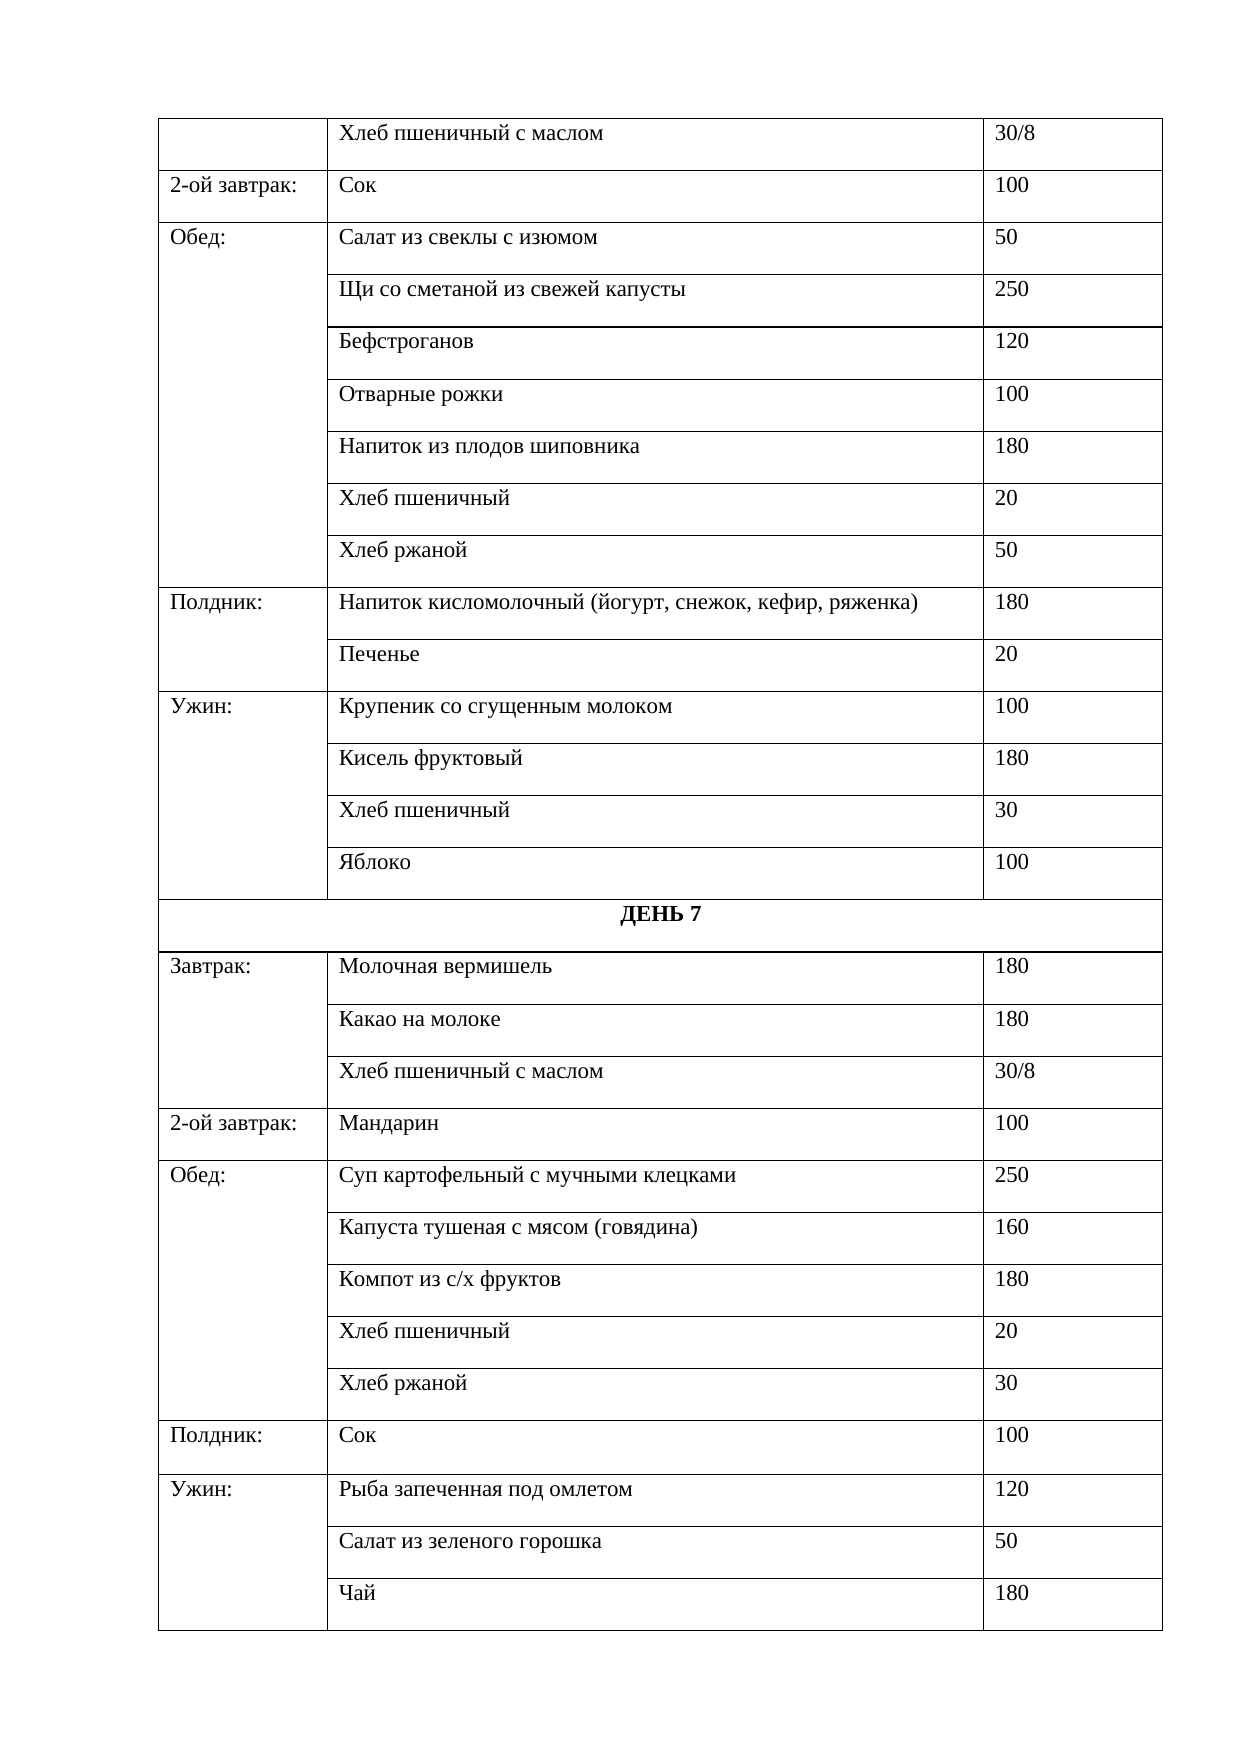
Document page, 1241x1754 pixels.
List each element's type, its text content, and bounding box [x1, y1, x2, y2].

table_cell Печенье [328, 640, 983, 691]
table_cell 100 [984, 692, 1162, 743]
table_cell ДЕНЬ 7 [159, 900, 1162, 951]
table_cell Яблоко [328, 848, 983, 899]
table_cell 120 [984, 328, 1162, 378]
table_cell Сок [328, 171, 983, 222]
table_cell 100 [984, 1421, 1162, 1474]
table_cell Молочная вермишель [328, 953, 983, 1003]
table_cell Щи со сметаной из свежей капусты [328, 275, 983, 326]
table_cell Чай [328, 1579, 983, 1630]
table_cell Салат из свеклы с изюмом [328, 223, 983, 274]
table_cell Кисель фруктовый [328, 744, 983, 795]
table_cell Капуста тушеная с мясом (говядина) [328, 1213, 983, 1264]
table_cell 180 [984, 432, 1162, 483]
table_cell Полдник: [159, 1421, 327, 1474]
table_cell Напиток из плодов шиповника [328, 432, 983, 483]
table_cell 20 [984, 640, 1162, 691]
table_cell Крупеник со сгущенным молоком [328, 692, 983, 743]
table_cell 30 [984, 1369, 1162, 1420]
table_cell 180 [984, 953, 1162, 1003]
table_cell 180 [984, 1579, 1162, 1630]
table_cell 2-ой завтрак: [159, 1109, 327, 1160]
table_cell Обед: [159, 1161, 327, 1420]
table_cell 30/8 [984, 119, 1162, 170]
table_cell Хлеб ржаной [328, 536, 983, 587]
table_cell 30 [984, 796, 1162, 847]
table_cell Бефстроганов [328, 328, 983, 378]
table_cell 100 [984, 171, 1162, 222]
table_cell 250 [984, 1161, 1162, 1212]
table_cell 30/8 [984, 1057, 1162, 1108]
table_cell 120 [984, 1475, 1162, 1526]
table_cell Хлеб пшеничный с маслом [328, 1057, 983, 1108]
table_cell 20 [984, 1317, 1162, 1368]
table_cell Рыба запеченная под омлетом [328, 1475, 983, 1526]
table_cell 180 [984, 744, 1162, 795]
table_cell Хлеб пшеничный с маслом [328, 119, 983, 170]
table_cell Ужин: [159, 692, 327, 899]
table_cell 50 [984, 1527, 1162, 1578]
table_cell 180 [984, 1265, 1162, 1316]
table_cell 50 [984, 536, 1162, 587]
table_cell 160 [984, 1213, 1162, 1264]
table_cell Компот из с/х фруктов [328, 1265, 983, 1316]
table_cell Завтрак: [159, 953, 327, 1108]
table_cell Полдник: [159, 588, 327, 691]
table_cell Ужин: [159, 1475, 327, 1630]
table_cell 50 [984, 223, 1162, 274]
table_cell Напиток кисломолочный (йогурт, снежок, кефир, ряженка) [328, 588, 983, 639]
table_cell Обед: [159, 223, 327, 587]
table_cell Хлеб пшеничный [328, 796, 983, 847]
table_cell 180 [984, 588, 1162, 639]
table_cell 2-ой завтрак: [159, 171, 327, 222]
table_cell Сок [328, 1421, 983, 1474]
table_cell 180 [984, 1005, 1162, 1056]
table_cell Хлеб пшеничный [328, 484, 983, 535]
table_cell Салат из зеленого горошка [328, 1527, 983, 1578]
table_cell Хлеб ржаной [328, 1369, 983, 1420]
table_cell Отварные рожки [328, 380, 983, 431]
table_cell 20 [984, 484, 1162, 535]
table_cell 100 [984, 1109, 1162, 1160]
table_cell 100 [984, 848, 1162, 899]
table_cell 250 [984, 275, 1162, 326]
table_cell 100 [984, 380, 1162, 431]
table_cell Мандарин [328, 1109, 983, 1160]
table_cell Суп картофельный с мучными клецками [328, 1161, 983, 1212]
table_cell Хлеб пшеничный [328, 1317, 983, 1368]
table_cell Какао на молоке [328, 1005, 983, 1056]
